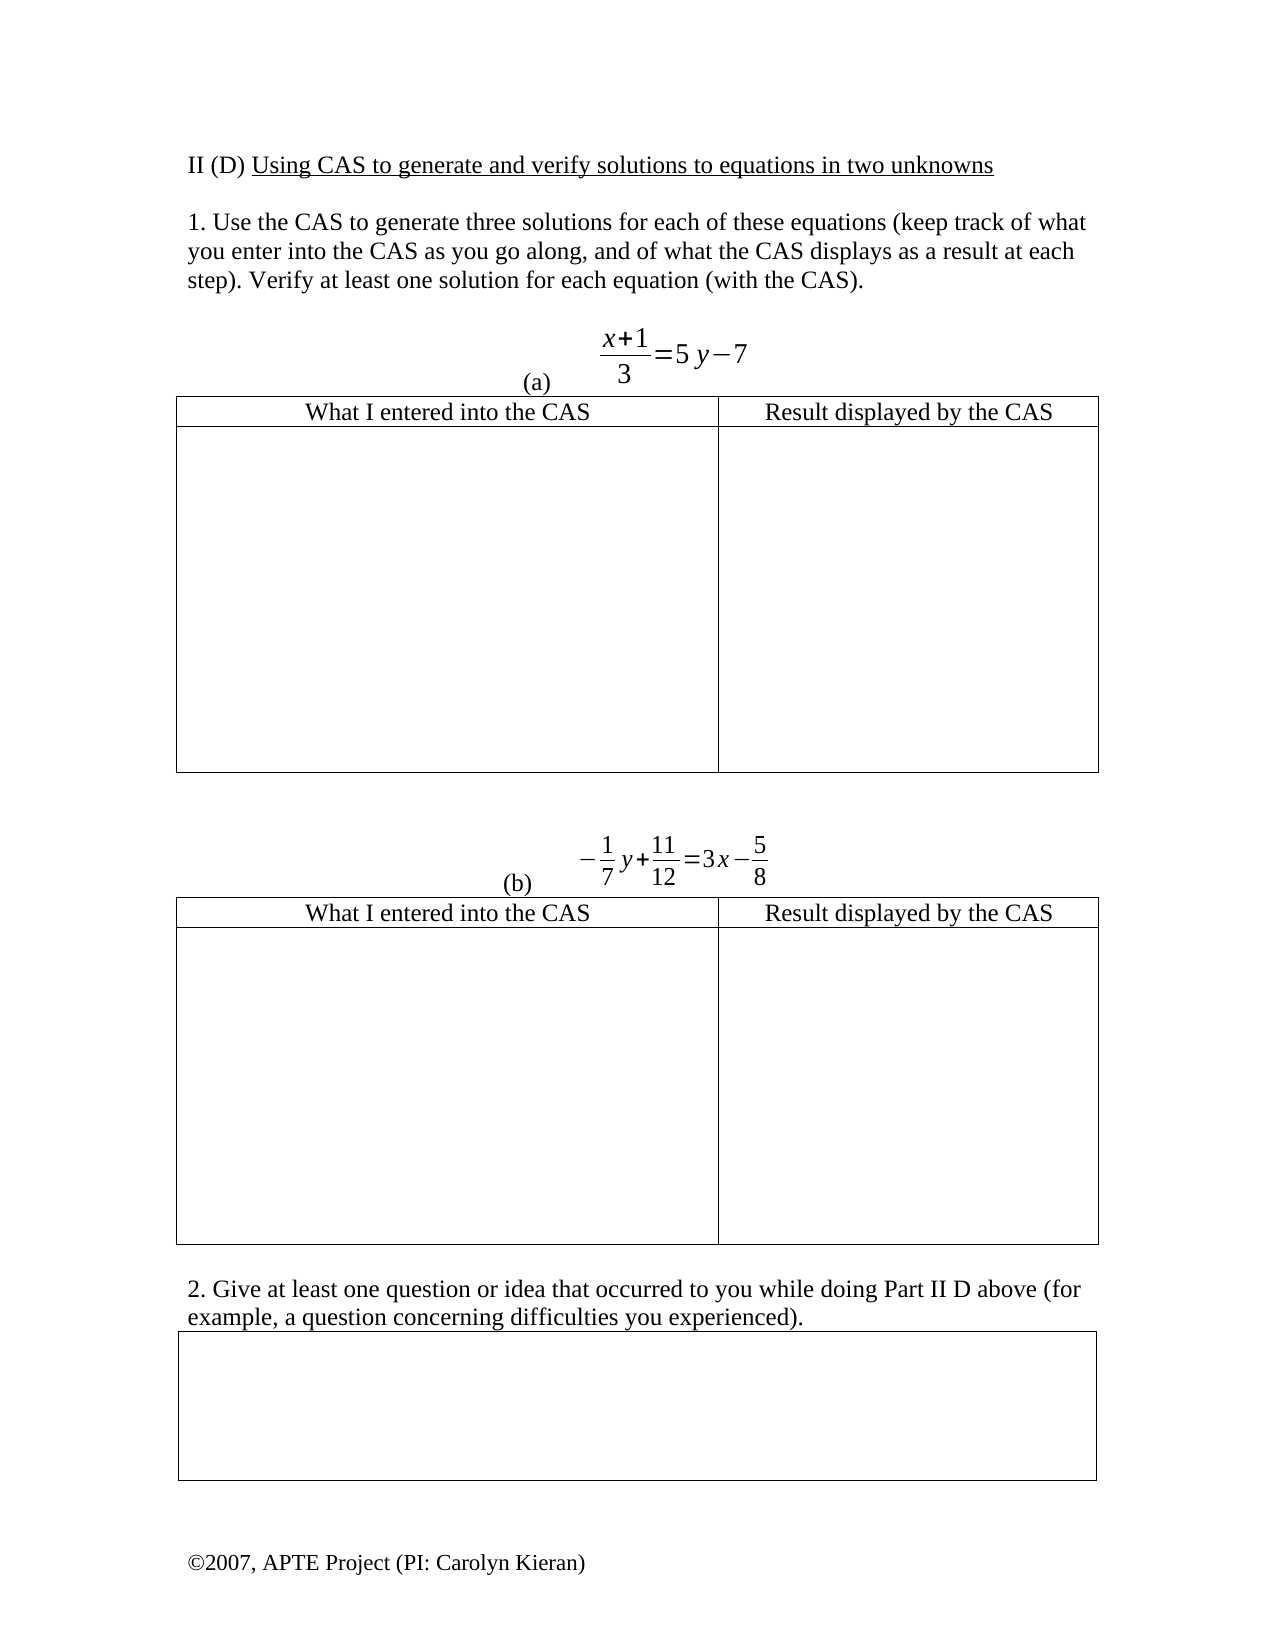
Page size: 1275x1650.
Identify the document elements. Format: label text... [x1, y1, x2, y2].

table_header Result displayed by the CAS [719, 397, 1098, 426]
text (a) [187, 322, 1087, 396]
table_cell [177, 427, 718, 772]
text 1. Use the CAS to generate three solutions for each of these equations (keep track of what you enter into the CAS as you go along, and of what the CAS displays as a result at each step). Verify at least one solution for each equation (with the CAS). [187, 207, 1087, 294]
table_cell [177, 928, 718, 1244]
text (b) [187, 830, 1087, 897]
table_header What I entered into the CAS [177, 898, 718, 927]
table_cell [719, 928, 1098, 1244]
text II (D) Using CAS to generate and verify solutions to equations in two unknowns [187, 150, 1087, 179]
table_cell [719, 427, 1098, 772]
text 2. Give at least one question or idea that occurred to you while doing Part II D above (for example, a question concerning difficulties you experienced). [187, 1274, 1087, 1331]
table_header Result displayed by the CAS [719, 898, 1098, 927]
table_header What I entered into the CAS [177, 397, 718, 426]
